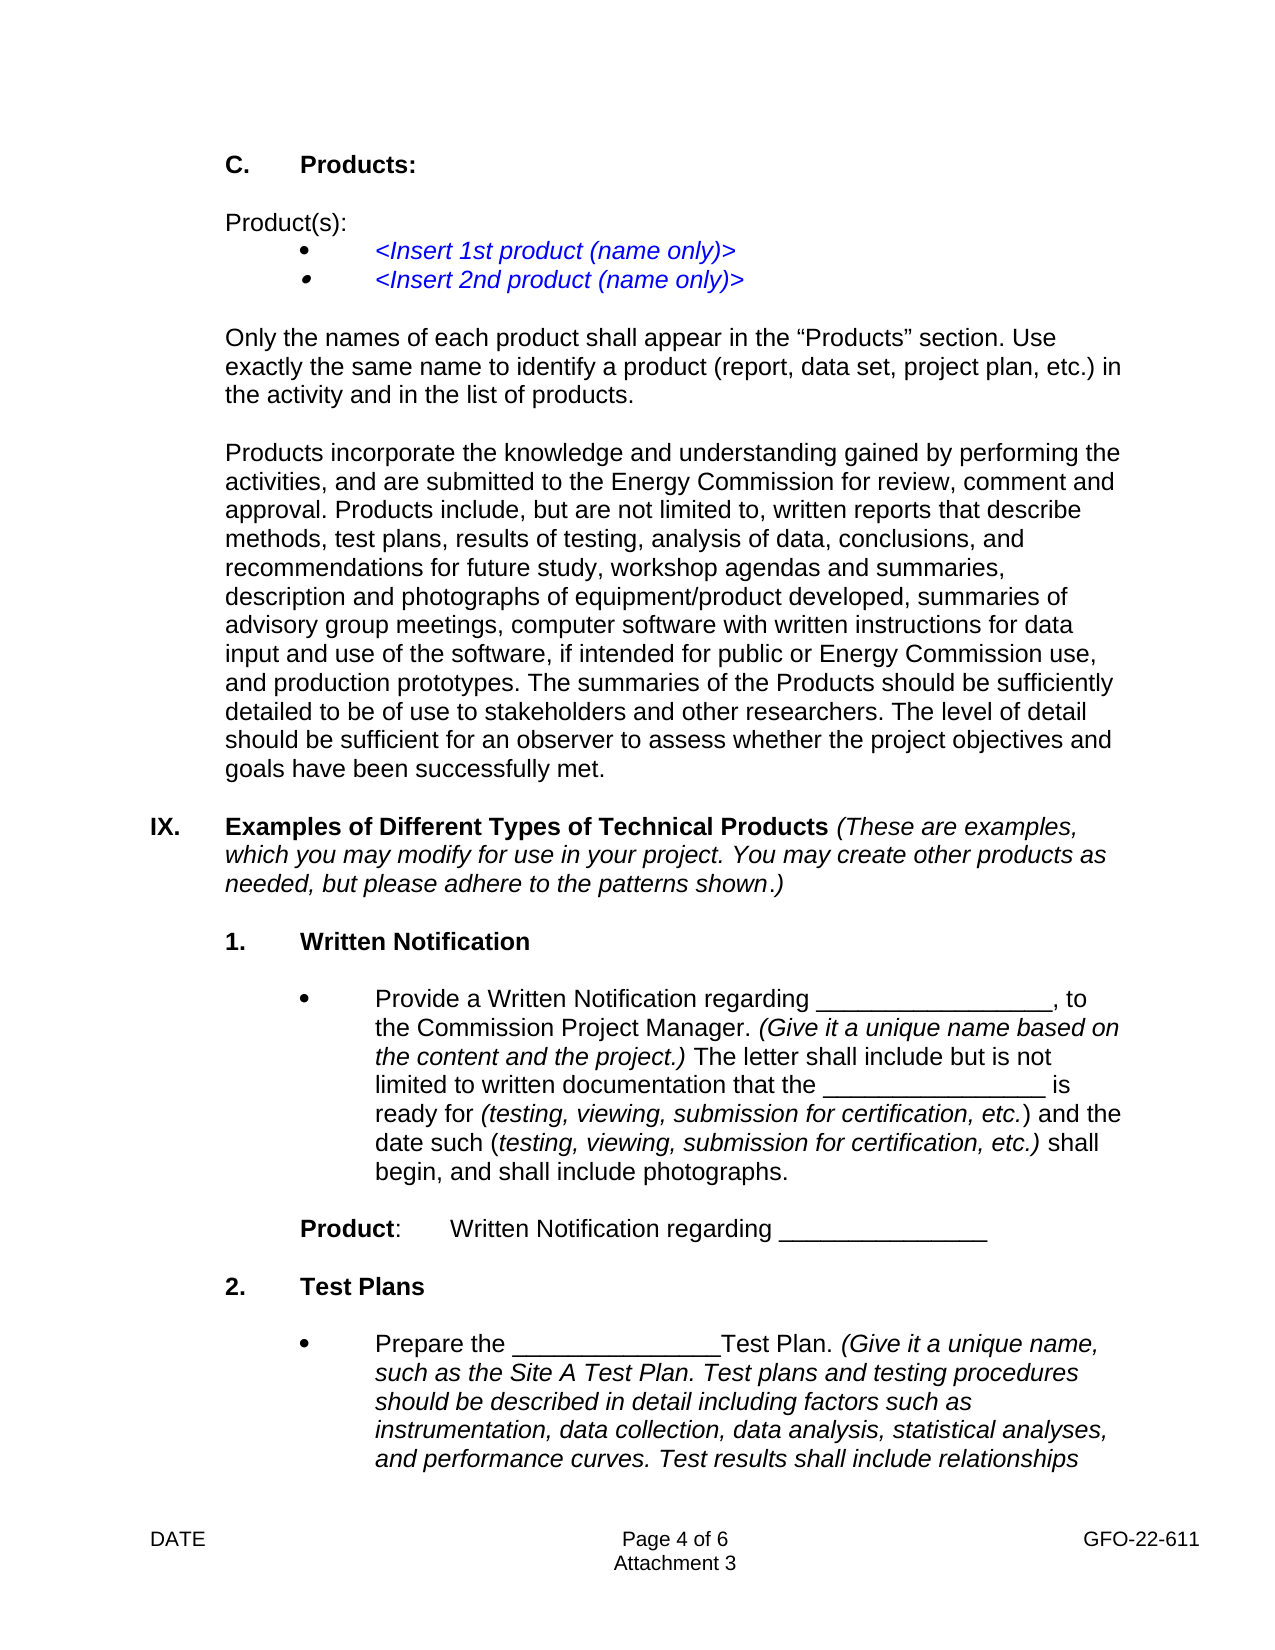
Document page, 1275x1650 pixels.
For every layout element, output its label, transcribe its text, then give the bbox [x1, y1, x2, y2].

list Test Plans [225, 1272, 1125, 1300]
list <Insert 1st product (name only)> [300, 236, 1125, 265]
text Only the names of each product shall appear in the “Products” section. Use exactly the same name to identify a product (report, data set, project plan, etc.) in the activity and in the list of products. [225, 323, 1125, 409]
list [300, 1329, 1125, 1473]
text Product(s): [150, 207, 1125, 236]
list <Insert 2nd product (name only)> [300, 265, 1125, 294]
list Written Notification [225, 926, 1125, 955]
text IX. Examples of Different Types of Technical Products (These are examples, which you may modify for use in your project. You may create other products as needed, but please adhere to the patterns shown.) [150, 811, 1125, 898]
text C. Products: [150, 150, 1125, 179]
text Product: Written Notification regarding _______________ [300, 1214, 1125, 1243]
list Provide a Written Notification regarding _________________, to the Commission Project Manager. (Give it a unique name based on the content and the project.) The letter shall include but is not limited to written documentation that the ________________ is ready for (testing, viewing, submission for certification, etc.) and the date such (testing, viewing, submission for certification, etc.) shall begin, and shall include photographs. [300, 984, 1125, 1185]
text Products incorporate the knowledge and understanding gained by performing the activities, and are submitted to the Energy Commission for review, comment and approval. Products include, but are not limited to, written reports that describe methods, test plans, results of testing, analysis of data, conclusions, and recommendations for future study, workshop agendas and summaries, description and photographs of equipment/product developed, summaries of advisory group meetings, computer software with written instructions for data input and use of the software, if intended for public or Energy Commission use, and production prototypes. The summaries of the Products should be sufficiently detailed to be of use to stakeholders and other researchers. The level of detail should be sufficient for an observer to assess whether the project objectives and goals have been successfully met. [225, 438, 1125, 783]
